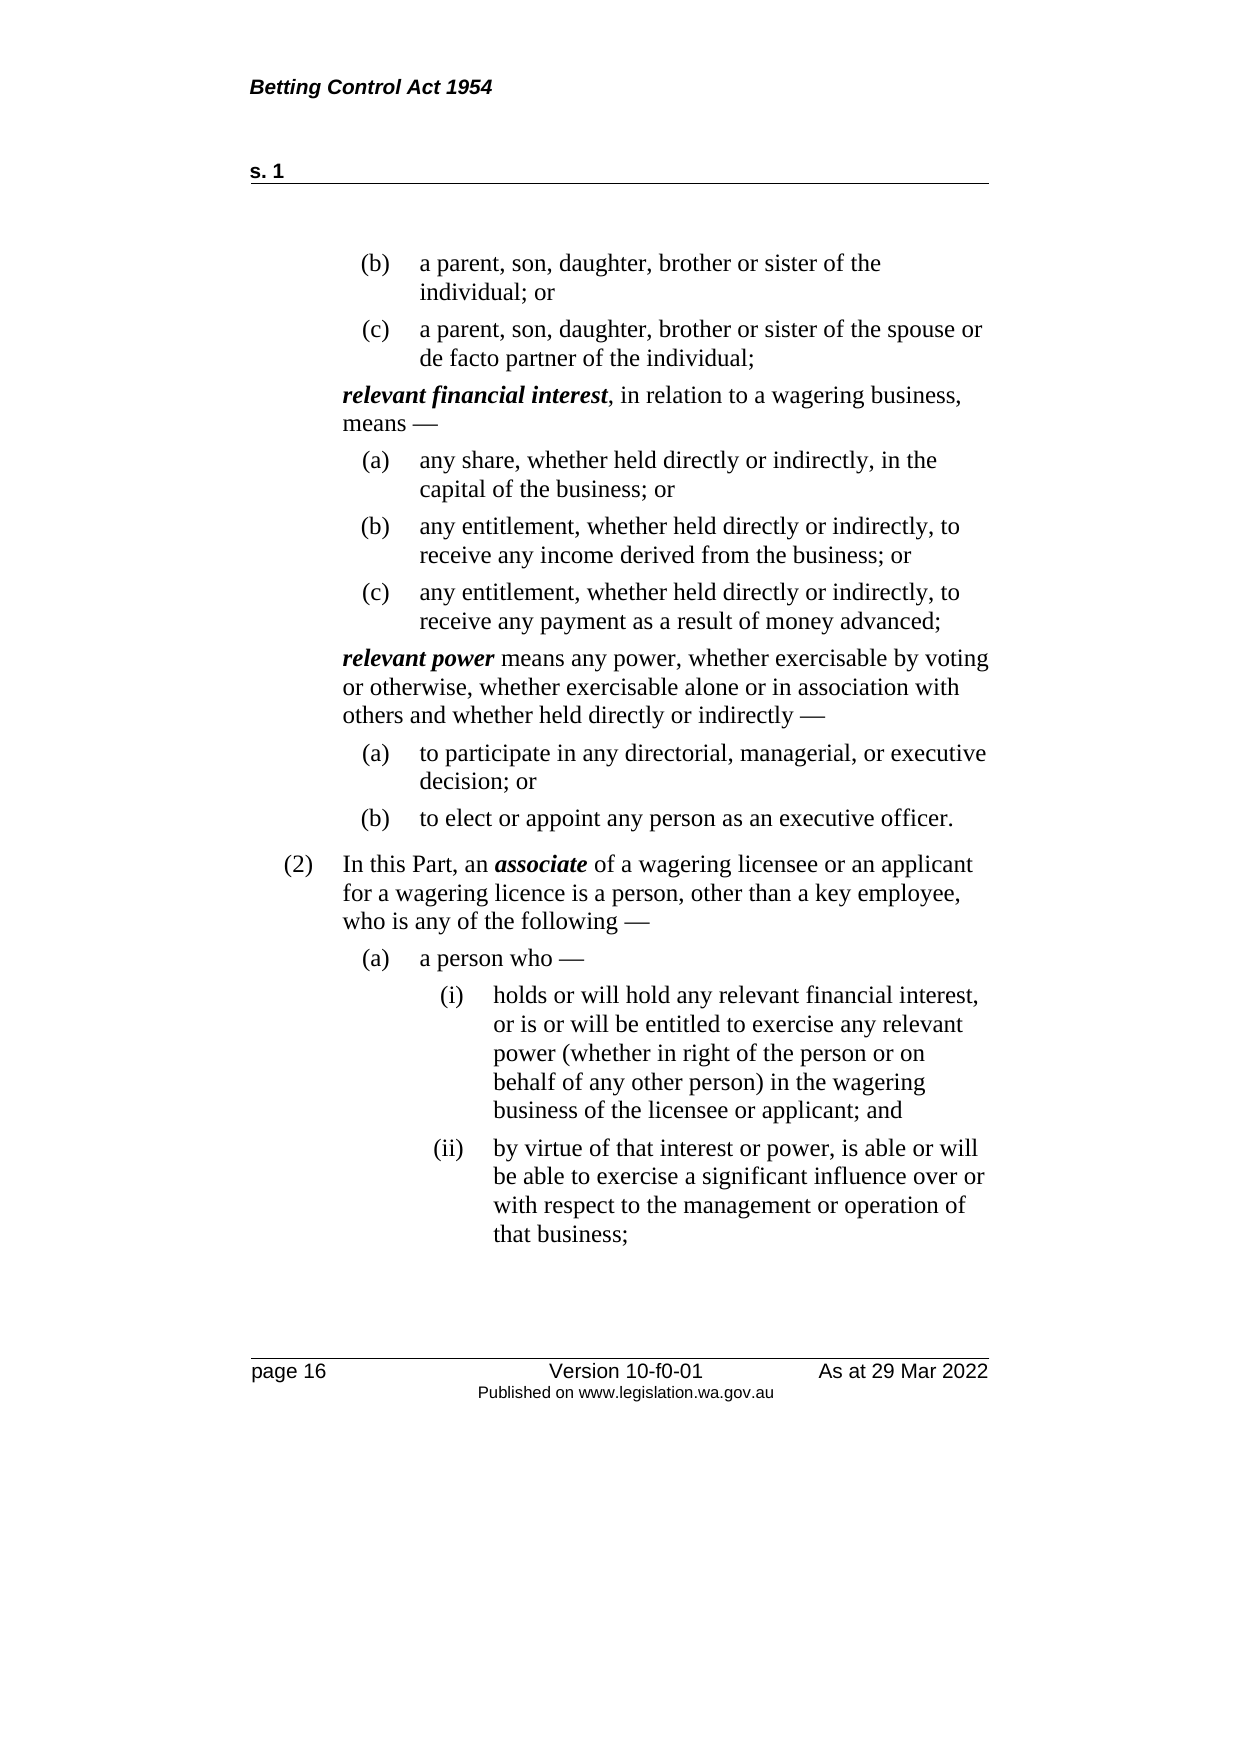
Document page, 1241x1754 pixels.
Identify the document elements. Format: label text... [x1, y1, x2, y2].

text (ii) by virtue of that interest or power, is able or will be able to exercise a significant influence over or with respect to the management or operation of that business; [251, 1133, 989, 1248]
text (a) any share, whether held directly or indirectly, in the capital of the business; or [251, 446, 989, 503]
text relevant financial interest, in relation to a wagering business, means — [251, 380, 989, 437]
text (b) any entitlement, whether held directly or indirectly, to receive any income derived from the business; or [251, 511, 989, 569]
text (b) a parent, son, daughter, brother or sister of the individual; or [251, 248, 989, 306]
text (c) any entitlement, whether held directly or indirectly, to receive any payment as a result of money advanced; [251, 577, 989, 635]
text (a) to participate in any directorial, managerial, or executive decision; or [251, 738, 989, 795]
text (2) In this Part, an associate of a wagering licensee or an applicant for a wagering licence is a person, other than a key employee, who is any of the following — [251, 849, 989, 935]
text relevant power means any power, whether exercisable by voting or otherwise, whether exercisable alone or in association with others and whether held directly or indirectly — [251, 643, 989, 729]
text (b) to elect or appoint any person as an executive officer. [251, 803, 989, 832]
text (i) holds or will hold any relevant financial interest, or is or will be entitled to exercise any relevant power (whether in right of the person or on behalf of any other person) in the wagering business of the licensee or applicant; and [251, 981, 989, 1124]
text (a) a person who — [251, 943, 989, 972]
text (c) a parent, son, daughter, brother or sister of the spouse or de facto partner of the individual; [251, 314, 989, 371]
